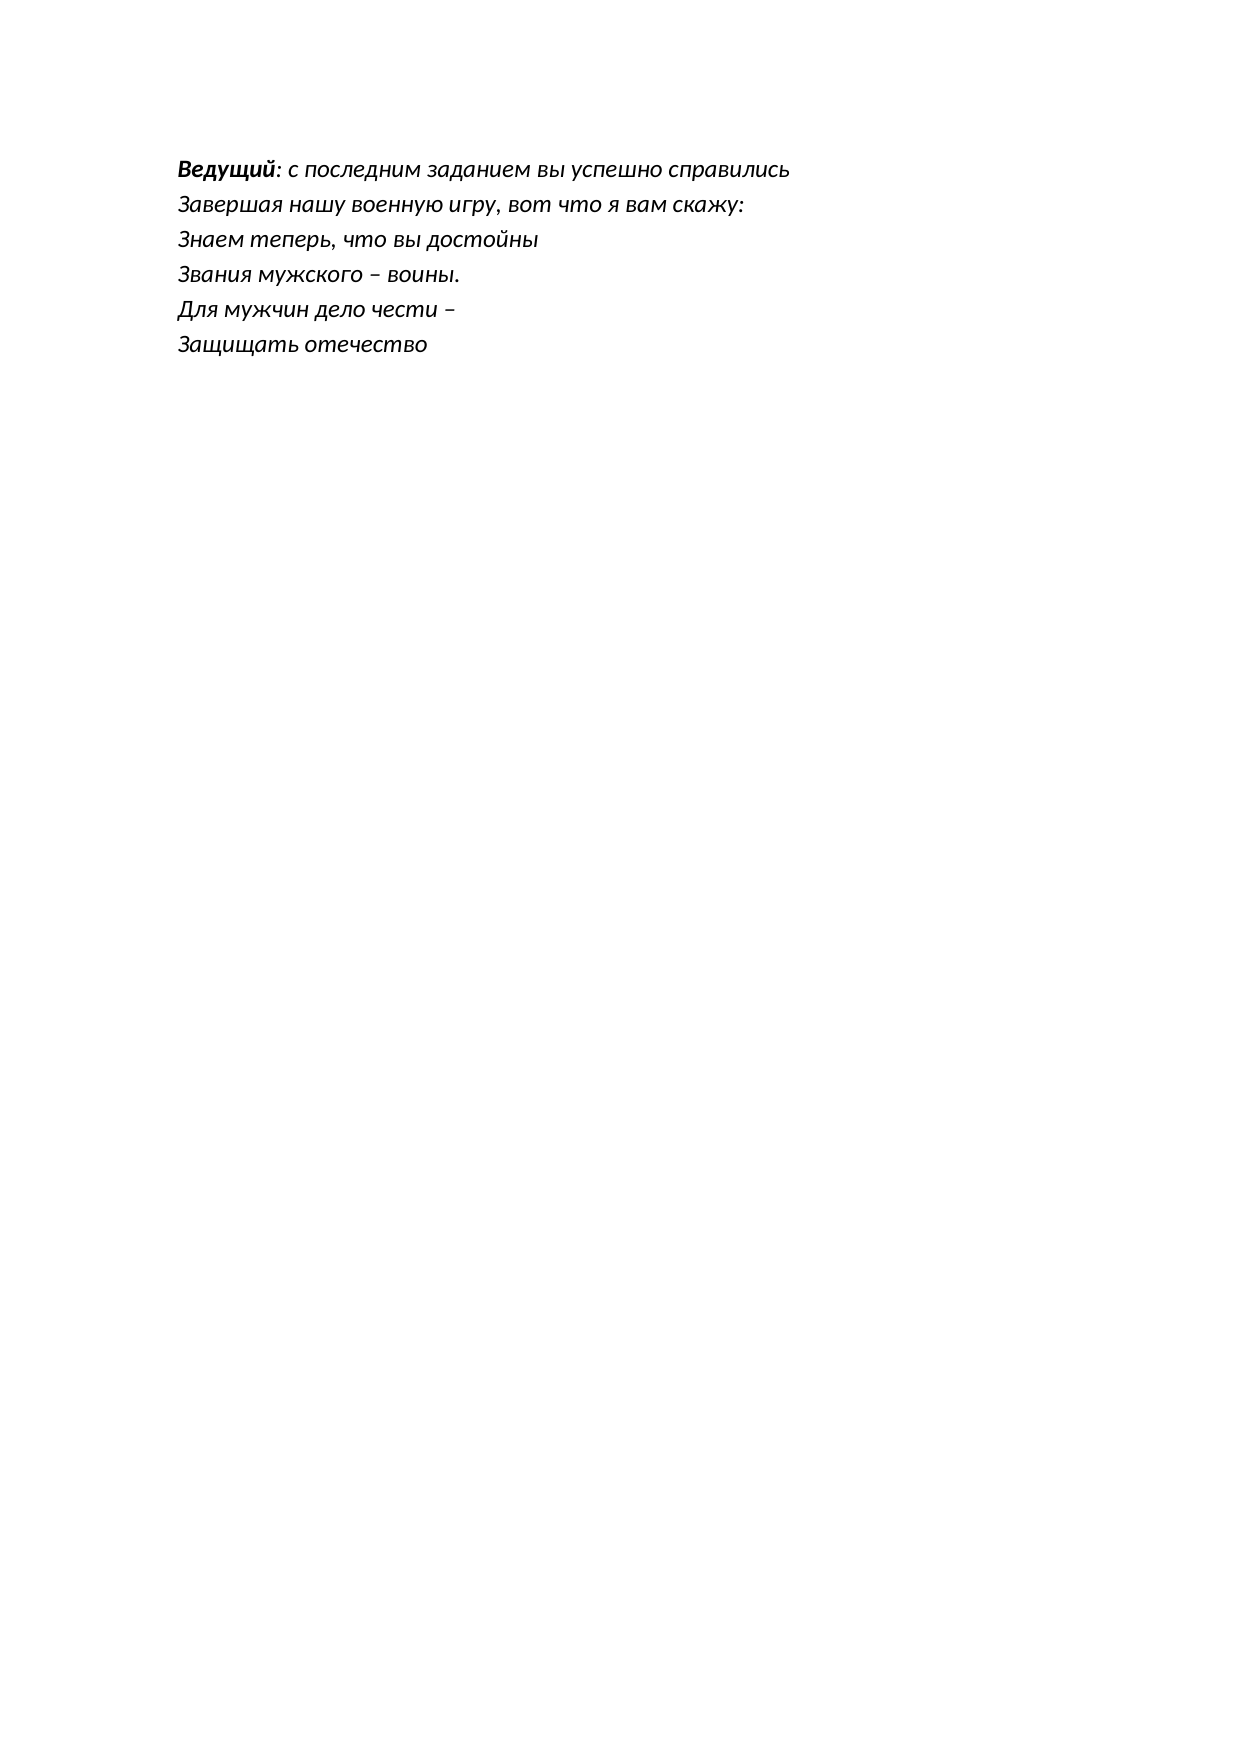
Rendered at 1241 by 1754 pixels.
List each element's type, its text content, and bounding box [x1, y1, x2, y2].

text Ведущий: с последним заданием вы успешно справились Завершая нашу военную игру, вот что я вам скажу: Знаем теперь, что вы достойны Звания мужского – воины. Для мужчин дело чести – Защищать отечество [177, 118, 1152, 359]
